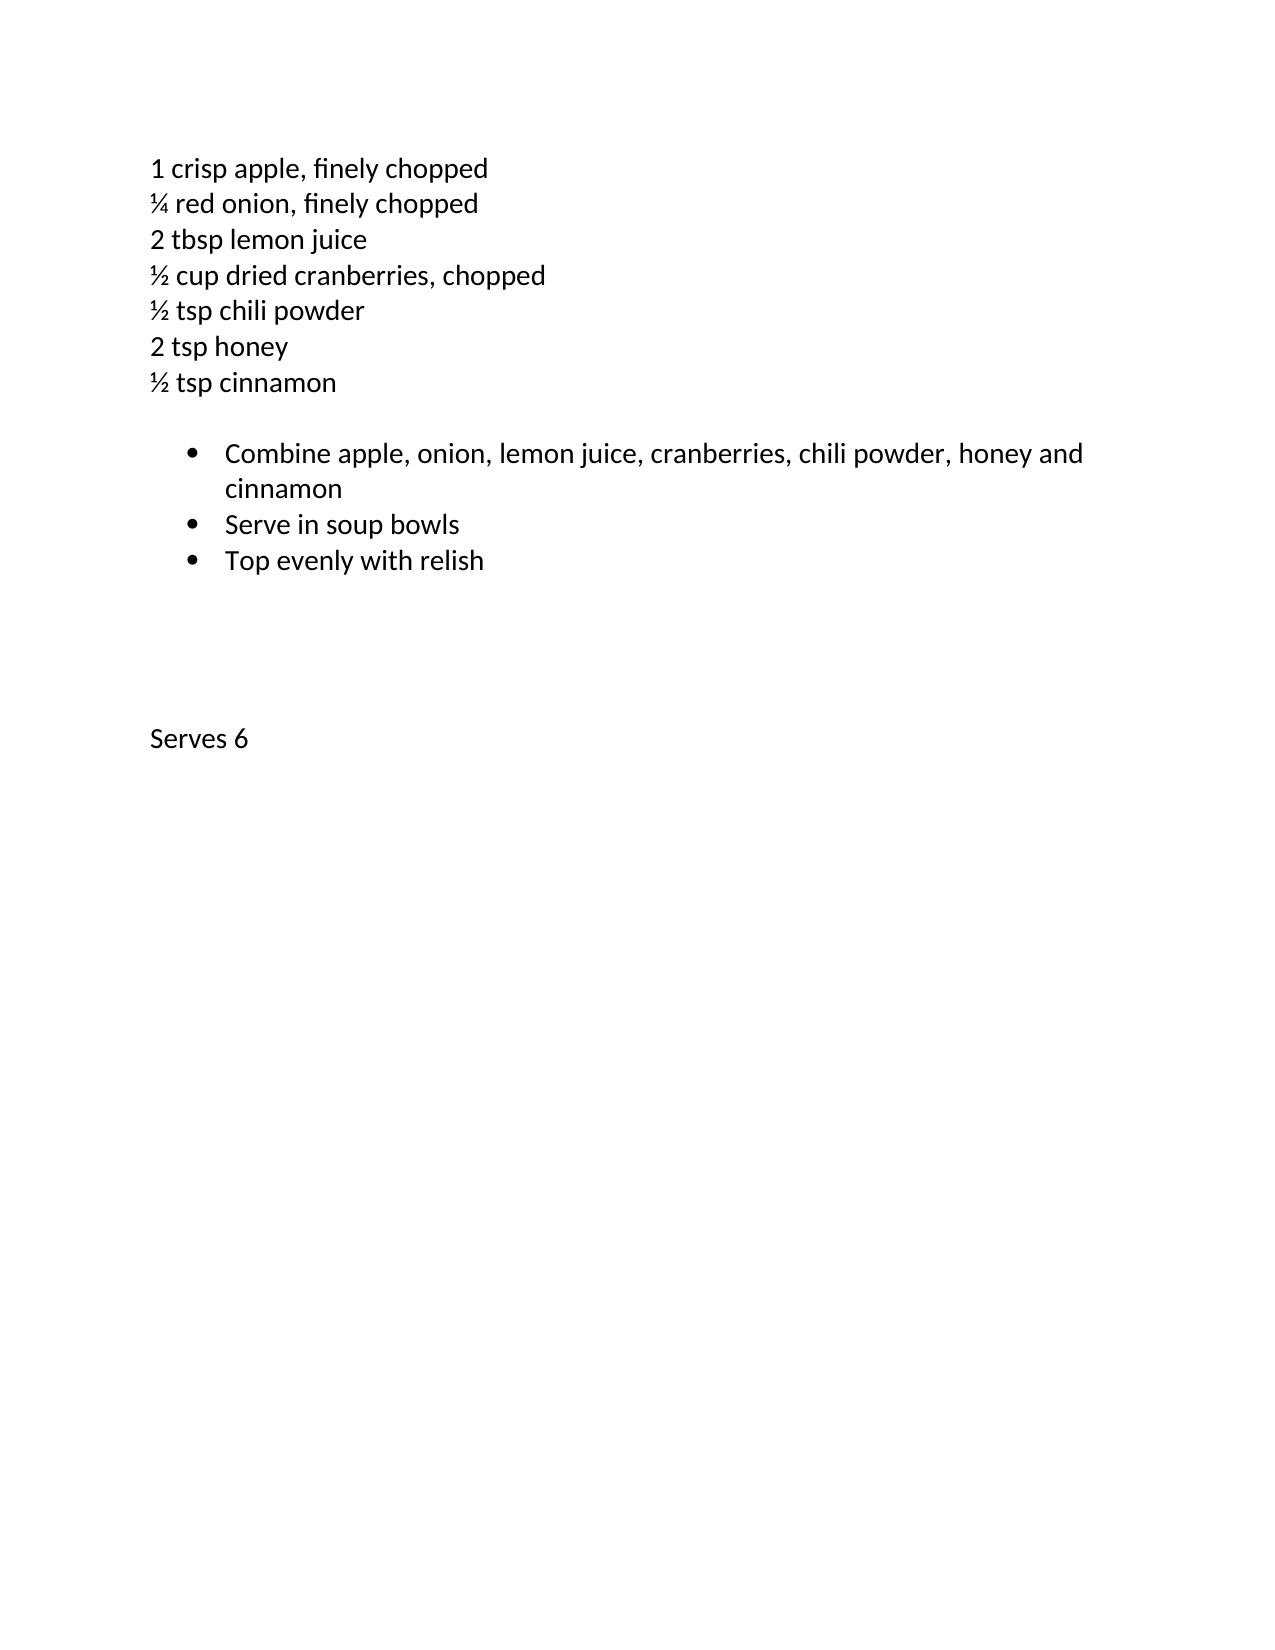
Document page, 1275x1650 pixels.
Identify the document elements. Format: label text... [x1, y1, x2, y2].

list Top evenly with relish [187, 542, 1125, 577]
text 2 tsp honey [150, 328, 1125, 364]
text ½ cup dried cranberries, chopped [150, 257, 1125, 292]
text Serves 6 [150, 720, 1125, 756]
text ¼ red onion, finely chopped [150, 186, 1125, 221]
list Combine apple, onion, lemon juice, cranberries, chili powder, honey and cinnamon [187, 435, 1125, 506]
text 1 crisp apple, finely chopped [150, 150, 1125, 186]
list Serve in soup bowls [187, 506, 1125, 542]
text ½ tsp cinnamon [150, 364, 1125, 399]
text 2 tbsp lemon juice [150, 221, 1125, 257]
text ½ tsp chili powder [150, 292, 1125, 328]
